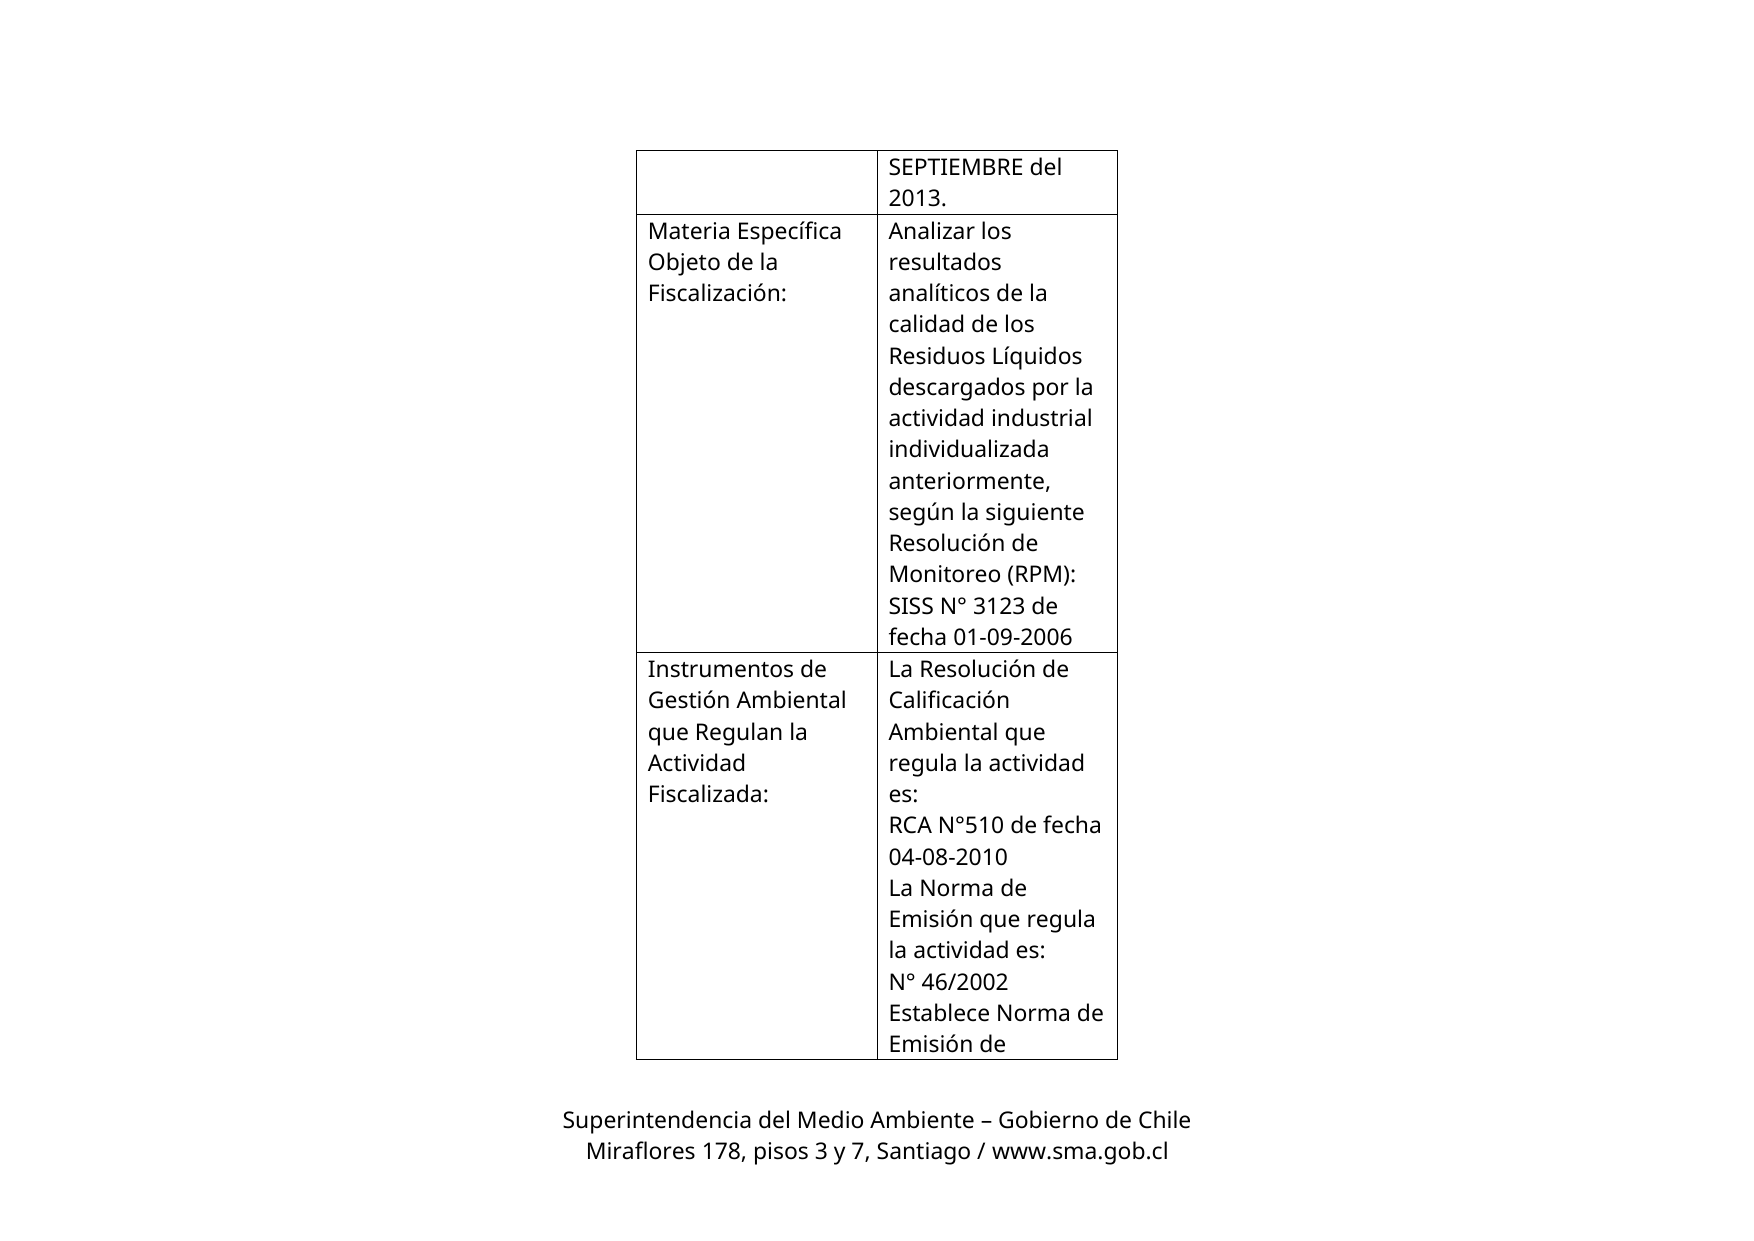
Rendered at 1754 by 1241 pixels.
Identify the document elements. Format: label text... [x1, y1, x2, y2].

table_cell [637, 653, 877, 1059]
table_cell Analizar los resultados analíticos de la calidad de los Residuos Líquidos descargados por la actividad industrial individualizada anteriormente, según la siguiente Resolución de Monitoreo (RPM): SISS N° 3123 de fecha 01-09-2006 [878, 215, 1117, 652]
table_cell Materia Específica Objeto de la Fiscalización: [637, 215, 877, 652]
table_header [878, 151, 1117, 213]
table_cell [878, 653, 1117, 1059]
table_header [637, 151, 877, 213]
